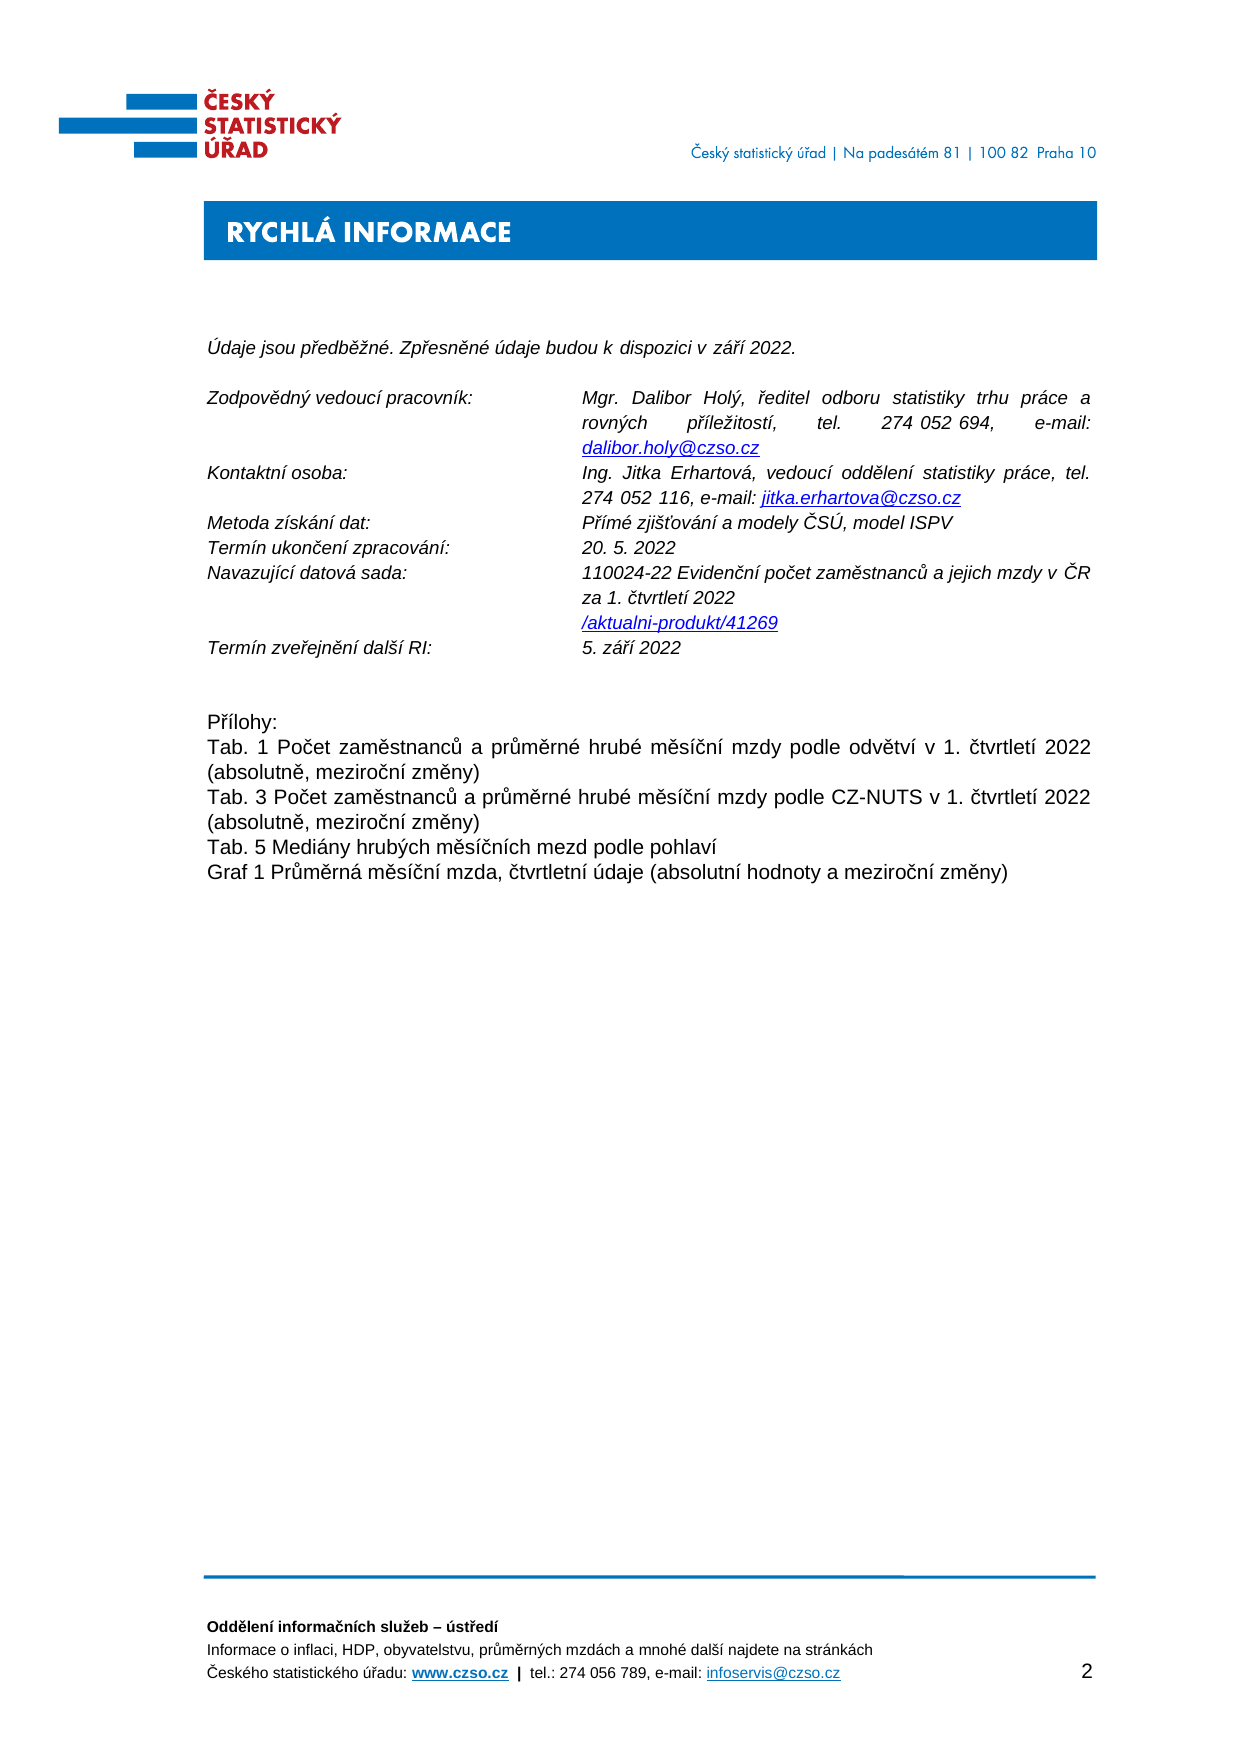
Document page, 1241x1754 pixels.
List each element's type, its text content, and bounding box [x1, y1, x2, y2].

text Tab. 1 Počet zaměstnanců a průměrné hrubé měsíční mzdy podle odvětví v 1. čtvrtletí 2022 (absolutně, meziroční změny) [207, 734, 1092, 784]
text Údaje jsou předběžné. Zpřesněné údaje budou k dispozici v září 2022. [207, 334, 1092, 359]
text Zodpovědný vedoucí pracovník: Mgr. Dalibor Holý, ředitel odboru statistiky trhu práce a rovných příležitostí, tel. 274 052 694, e-mail: dalibor.holy@czso.cz [207, 384, 1092, 459]
text Tab. 5 Mediány hrubých měsíčních mezd podle pohlaví [207, 834, 1092, 859]
text Tab. 3 Počet zaměstnanců a průměrné hrubé měsíční mzdy podle CZ-NUTS v 1. čtvrtletí 2022 (absolutně, meziroční změny) [207, 784, 1092, 834]
text Termín zveřejnění další RI: 5. září 2022 [207, 634, 1092, 659]
text Graf 1 Průměrná měsíční mzda, čtvrtletní údaje (absolutní hodnoty a meziroční změny) [207, 859, 1092, 884]
text Termín ukončení zpracování: 20. 5. 2022 [207, 534, 1092, 559]
text Kontaktní osoba: Ing. Jitka Erhartová, vedoucí oddělení statistiky práce, tel. 274 052 116, e-mail: jitka.erhartova@czso.cz [207, 459, 1092, 509]
text Metoda získání dat: Přímé zjišťování a modely ČSÚ, model ISPV [207, 509, 1092, 534]
text Navazující datová sada: 110024-22 Evidenční počet zaměstnanců a jejich mzdy v ČR za 1. čtvrtletí 2022 [207, 559, 1092, 609]
text /aktualni-produkt/41269 [207, 609, 1092, 634]
text Přílohy: [207, 709, 1092, 734]
